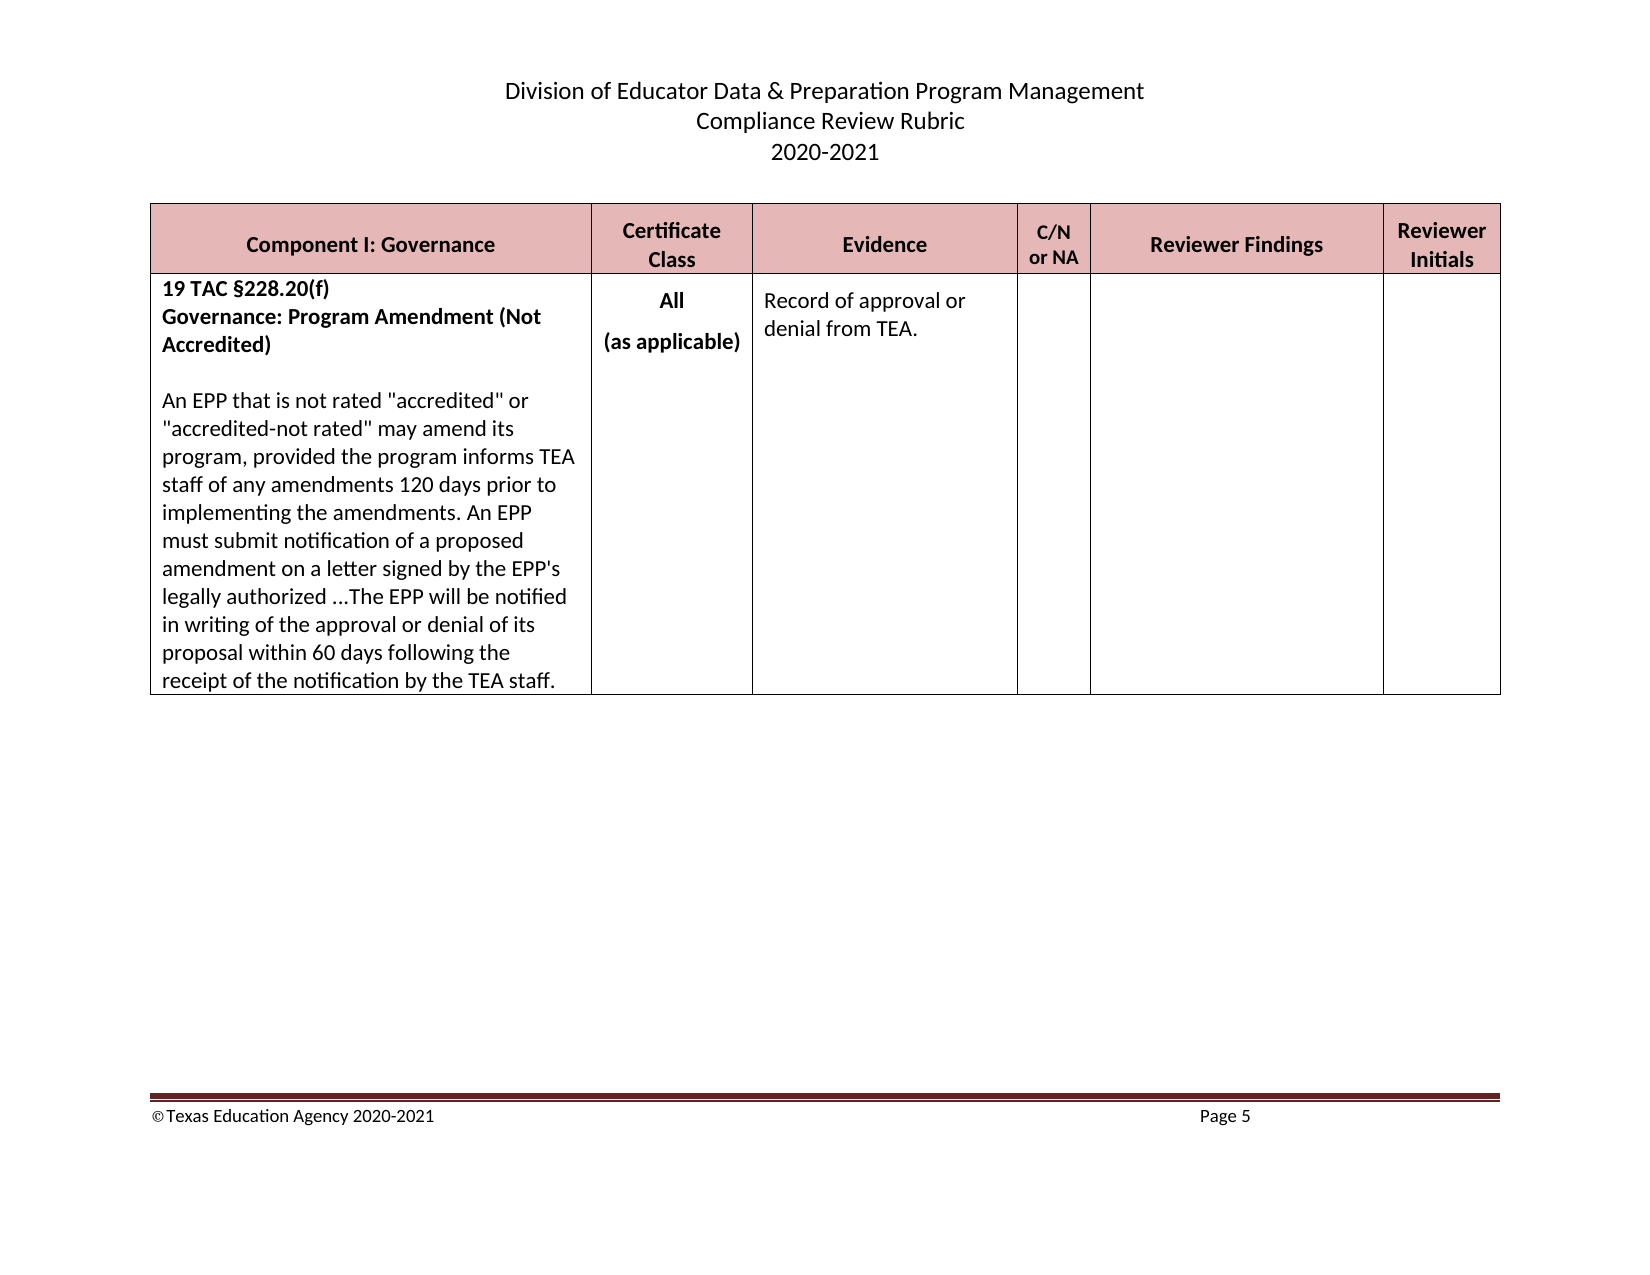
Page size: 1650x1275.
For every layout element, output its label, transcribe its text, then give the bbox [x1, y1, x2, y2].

table_cell [1091, 274, 1383, 694]
table_header Certificate Class [592, 204, 752, 273]
table_header Component I: Governance [151, 204, 591, 273]
table_cell [1018, 274, 1090, 694]
table_header Reviewer Initials [1384, 204, 1500, 273]
table_cell 19 TAC §228.20(f) Governance: Program Amendment (Not Accredited) An EPP that is not rated "accredited" or "accredited-not rated" may amend its program, provided the program informs TEA staff of any amendments 120 days prior to implementing the amendments. An EPP must submit notification of a proposed amendment on a letter signed by the EPP's legally authorized ...The EPP will be notified in writing of the approval or denial of its proposal within 60 days following the receipt of the notification by the TEA staff. [151, 274, 591, 694]
table_header Reviewer Findings [1091, 204, 1383, 273]
table_header Evidence [753, 204, 1017, 273]
table_cell [1384, 274, 1500, 694]
table_cell All (as applicable) [592, 274, 752, 694]
table_header C/N or NA [1018, 204, 1090, 273]
table_cell Record of approval or denial from TEA. [753, 274, 1017, 694]
